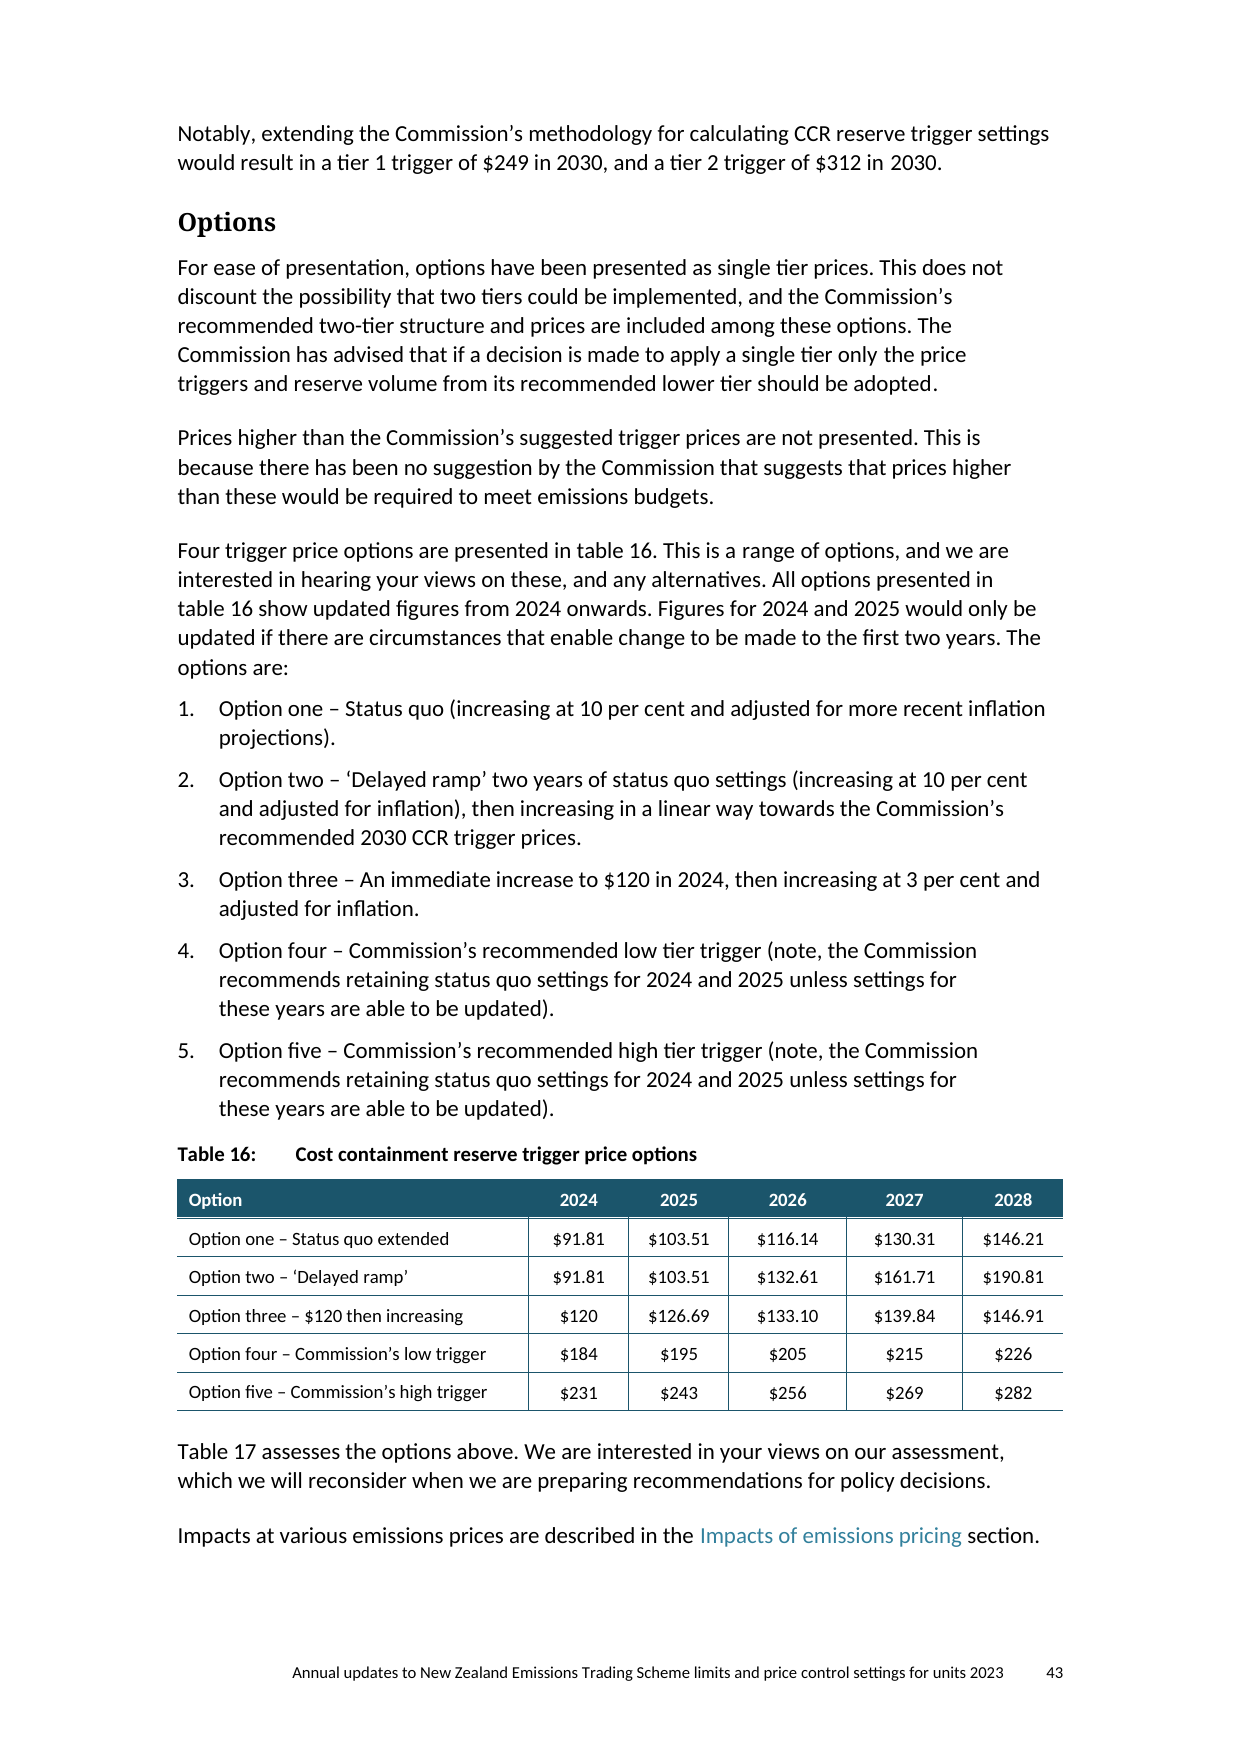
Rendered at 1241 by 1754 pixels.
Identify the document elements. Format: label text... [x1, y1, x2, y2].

text Impacts at various emissions prices are described in the Impacts of emissions pricing section. [177, 1519, 1063, 1549]
list Option one – Status quo (increasing at 10 per cent and adjusted for more recent inflation projections). [177, 693, 1063, 751]
table_cell $139.84 [847, 1296, 962, 1333]
text Four trigger price options are presented in table 16. This is a range of options, and we are interested in hearing your views on these, and any alternatives. All options presented in table 16 show updated figures from 2024 onwards. Figures for 2024 and 2025 would only be updated if there are circumstances that enable change to be made to the first two years. The options are: [177, 535, 1063, 681]
table_cell Option five – Commission’s high trigger [177, 1373, 528, 1410]
table_cell Option one – Status quo extended [177, 1219, 528, 1256]
table_header 2028 [963, 1180, 1063, 1217]
subtitle Table 16: Cost containment reserve trigger price options [177, 1141, 1063, 1166]
table_cell $130.31 [847, 1219, 962, 1256]
table_cell $103.51 [629, 1257, 728, 1294]
table_header Option [177, 1180, 528, 1217]
table_cell $243 [629, 1373, 728, 1410]
table_cell Option four – Commission’s low trigger [177, 1334, 528, 1372]
table_cell $120 [529, 1296, 628, 1333]
table_cell $126.69 [629, 1296, 728, 1333]
table_cell $146.91 [963, 1296, 1063, 1333]
table_cell $231 [529, 1373, 628, 1410]
text Option three – An immediate increase to $120 in 2024, then increasing at 3 per cent and adjusted for inflation. [177, 864, 1063, 922]
table_cell $205 [729, 1334, 846, 1372]
table_cell $282 [963, 1373, 1063, 1410]
table_cell $190.81 [963, 1257, 1063, 1294]
table_cell $161.71 [847, 1257, 962, 1294]
subtitle Options [177, 201, 1063, 239]
table_cell $132.61 [729, 1257, 846, 1294]
table_cell $133.10 [729, 1296, 846, 1333]
text Option four – Commission’s recommended low tier trigger (note, the Commission recommends retaining status quo settings for 2024 and 2025 unless settings for these years are able to be updated). [177, 935, 1063, 1022]
text For ease of presentation, options have been presented as single tier prices. This does not discount the possibility that two tiers could be implemented, and the Commission’s recommended two-tier structure and prices are included among these options. The Commission has advised that if a decision is made to apply a single tier only the price triggers and reserve volume from its recommended lower tier should be adopted. [177, 251, 1063, 397]
text Notably, extending the Commission’s methodology for calculating CCR reserve trigger settings would result in a tier 1 trigger of $249 in 2030, and a tier 2 trigger of $312 in 2030. [177, 118, 1063, 176]
table_header 2025 [629, 1180, 728, 1217]
table_cell $184 [529, 1334, 628, 1372]
table_cell $226 [963, 1334, 1063, 1372]
text Option five – Commission’s recommended high tier trigger (note, the Commission recommends retaining status quo settings for 2024 and 2025 unless settings for these years are able to be updated). [177, 1035, 1063, 1122]
table_cell $91.81 [529, 1219, 628, 1256]
table_cell Option two – ‘Delayed ramp’ [177, 1257, 528, 1294]
table_cell $146.21 [963, 1219, 1063, 1256]
table_cell Option three – $120 then increasing [177, 1296, 528, 1333]
text Table 17 assesses the options above. We are interested in your views on our assessment, which we will reconsider when we are preparing recommendations for policy decisions. [177, 1436, 1063, 1494]
table_header 2024 [529, 1180, 628, 1217]
table_cell $256 [729, 1373, 846, 1410]
table_cell $195 [629, 1334, 728, 1372]
table_cell $215 [847, 1334, 962, 1372]
table_cell $116.14 [729, 1219, 846, 1256]
table_header 2027 [847, 1180, 962, 1217]
table_cell $269 [847, 1373, 962, 1410]
table_cell $91.81 [529, 1257, 628, 1294]
table_header 2026 [729, 1180, 846, 1217]
text Option two – ‘Delayed ramp’ two years of status quo settings (increasing at 10 per cent and adjusted for inflation), then increasing in a linear way towards the Commission’s recommended 2030 CCR trigger prices. [177, 764, 1063, 851]
table_cell $103.51 [629, 1219, 728, 1256]
text Prices higher than the Commission’s suggested trigger prices are not presented. This is because there has been no suggestion by the Commission that suggests that prices higher than these would be required to meet emissions budgets. [177, 422, 1063, 510]
